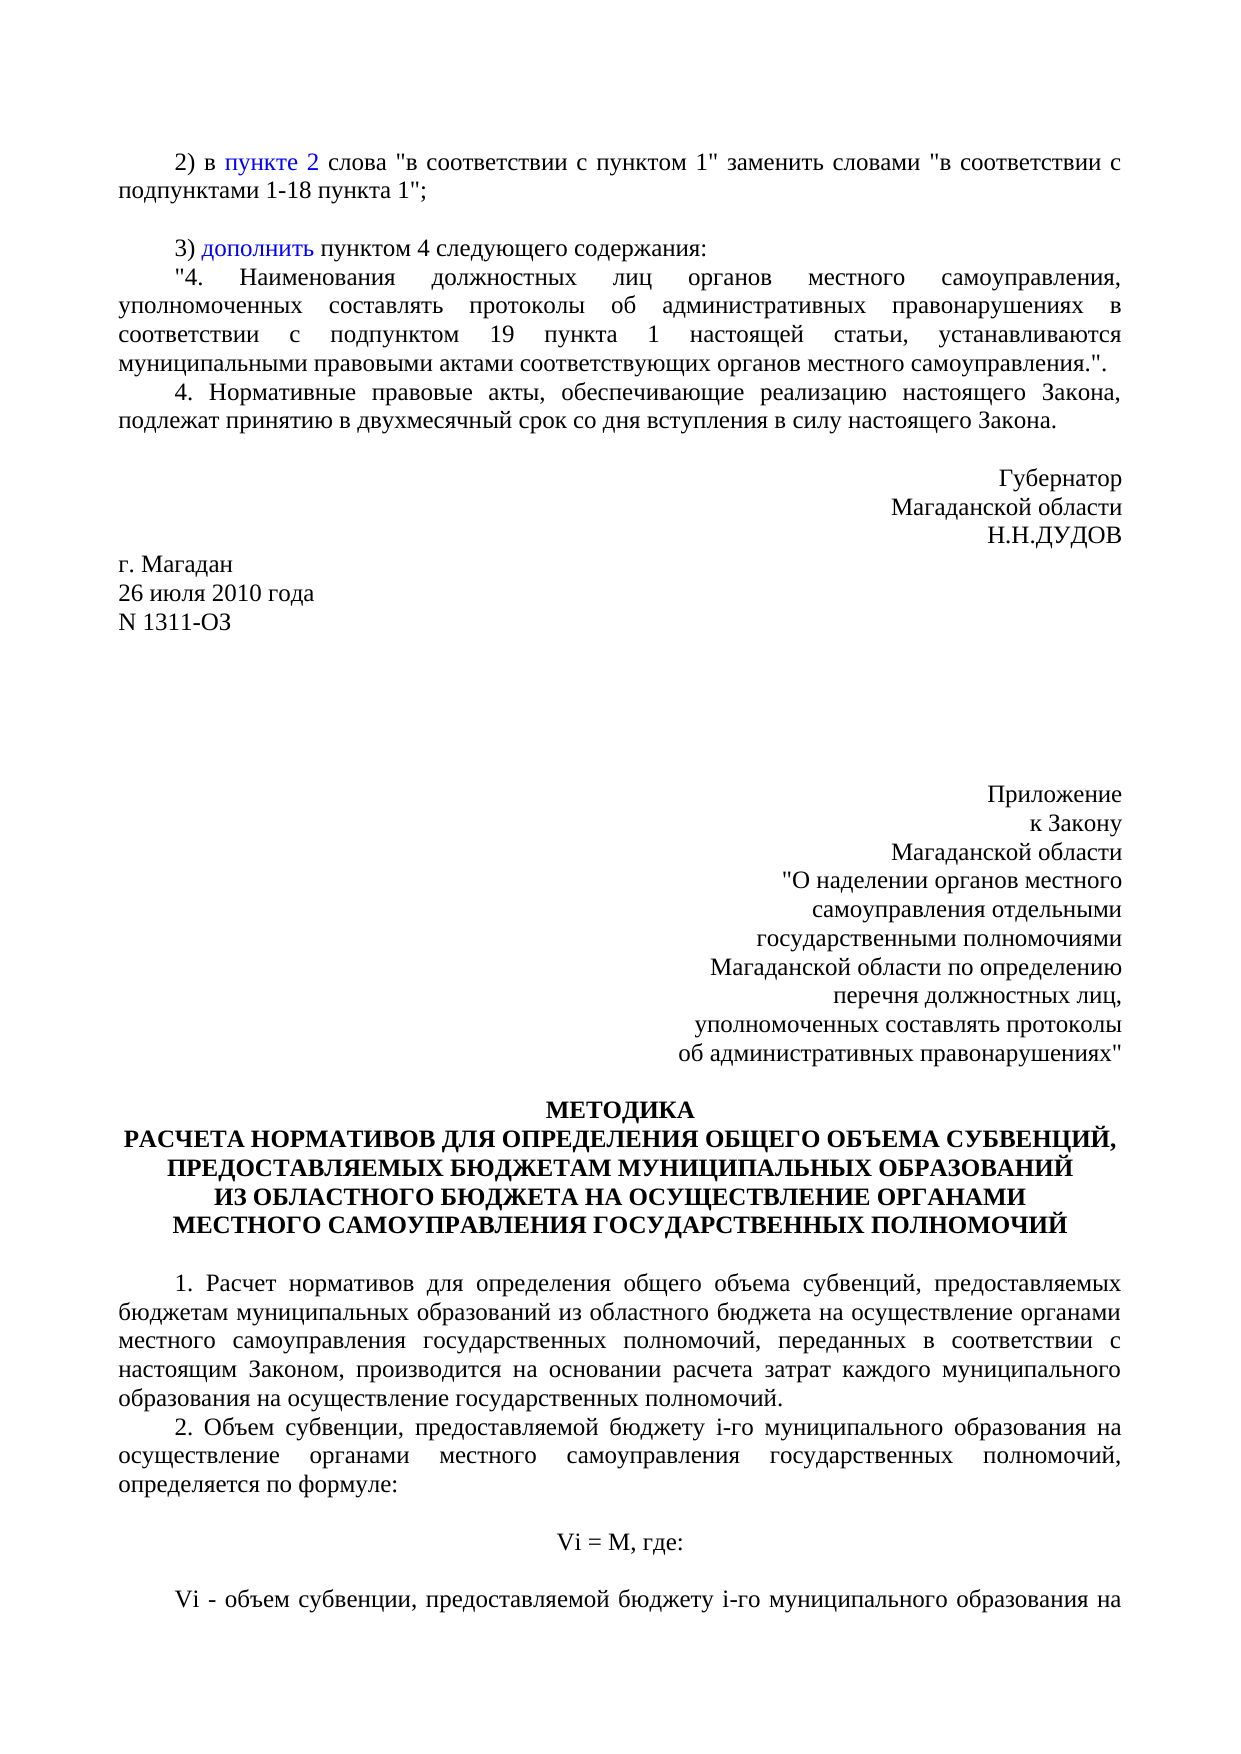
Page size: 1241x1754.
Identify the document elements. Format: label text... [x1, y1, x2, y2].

text "4. Наименования должностных лиц органов местного самоуправления, уполномоченных составлять протоколы об административных правонарушениях в соответствии с подпунктом 19 пункта 1 настоящей статьи, устанавливаются муниципальными правовыми актами соответствующих органов местного самоуправления.". [118, 262, 1122, 377]
text 2. Объем субвенции, предоставляемой бюджету i-го муниципального образования на осуществление органами местного самоуправления государственных полномочий, определяется по формуле: [118, 1412, 1122, 1498]
text Приложение [118, 779, 1122, 808]
text уполномоченных составлять протоколы [118, 1009, 1122, 1038]
text N 1311-ОЗ [118, 607, 1122, 636]
text 1. Расчет нормативов для определения общего объема субвенций, предоставляемых бюджетам муниципальных образований из областного бюджета на осуществление органами местного самоуправления государственных полномочий, переданных в соответствии с настоящим Законом, производится на основании расчета затрат каждого муниципального образования на осуществление государственных полномочий. [118, 1268, 1122, 1412]
text г. Магадан [118, 549, 1122, 578]
text Н.Н.ДУДОВ [118, 521, 1122, 549]
text Магаданской области по определению [118, 952, 1122, 981]
text Магаданской области [118, 492, 1122, 521]
text самоуправления отдельными [118, 894, 1122, 923]
text ПРЕДОСТАВЛЯЕМЫХ БЮДЖЕТАМ МУНИЦИПАЛЬНЫХ ОБРАЗОВАНИЙ [118, 1153, 1122, 1182]
text РАСЧЕТА НОРМАТИВОВ ДЛЯ ОПРЕДЕЛЕНИЯ ОБЩЕГО ОБЪЕМА СУБВЕНЦИЙ, [118, 1124, 1122, 1153]
text Магаданской области [118, 837, 1122, 866]
text МЕСТНОГО САМОУПРАВЛЕНИЯ ГОСУДАРСТВЕННЫХ ПОЛНОМОЧИЙ [118, 1211, 1122, 1239]
text перечня должностных лиц, [118, 981, 1122, 1009]
text 26 июля 2010 года [118, 578, 1122, 607]
text "О наделении органов местного [118, 866, 1122, 894]
text 4. Нормативные правовые акты, обеспечивающие реализацию настоящего Закона, подлежат принятию в двухмесячный срок со дня вступления в силу настоящего Закона. [118, 377, 1122, 434]
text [118, 1584, 1122, 1613]
text 2) в пункте 2 слова "в соответствии с пунктом 1" заменить словами "в соответствии с подпунктами 1-18 пункта 1"; [118, 147, 1122, 204]
text 3) дополнить пунктом 4 следующего содержания: [118, 233, 1122, 262]
text государственными полномочиями [118, 923, 1122, 952]
text к Закону [118, 808, 1122, 837]
text Vi = М, где: [118, 1527, 1122, 1556]
text об административных правонарушениях" [118, 1038, 1122, 1067]
text МЕТОДИКА [118, 1096, 1122, 1124]
text Губернатор [118, 463, 1122, 492]
text ИЗ ОБЛАСТНОГО БЮДЖЕТА НА ОСУЩЕСТВЛЕНИЕ ОРГАНАМИ [118, 1182, 1122, 1211]
